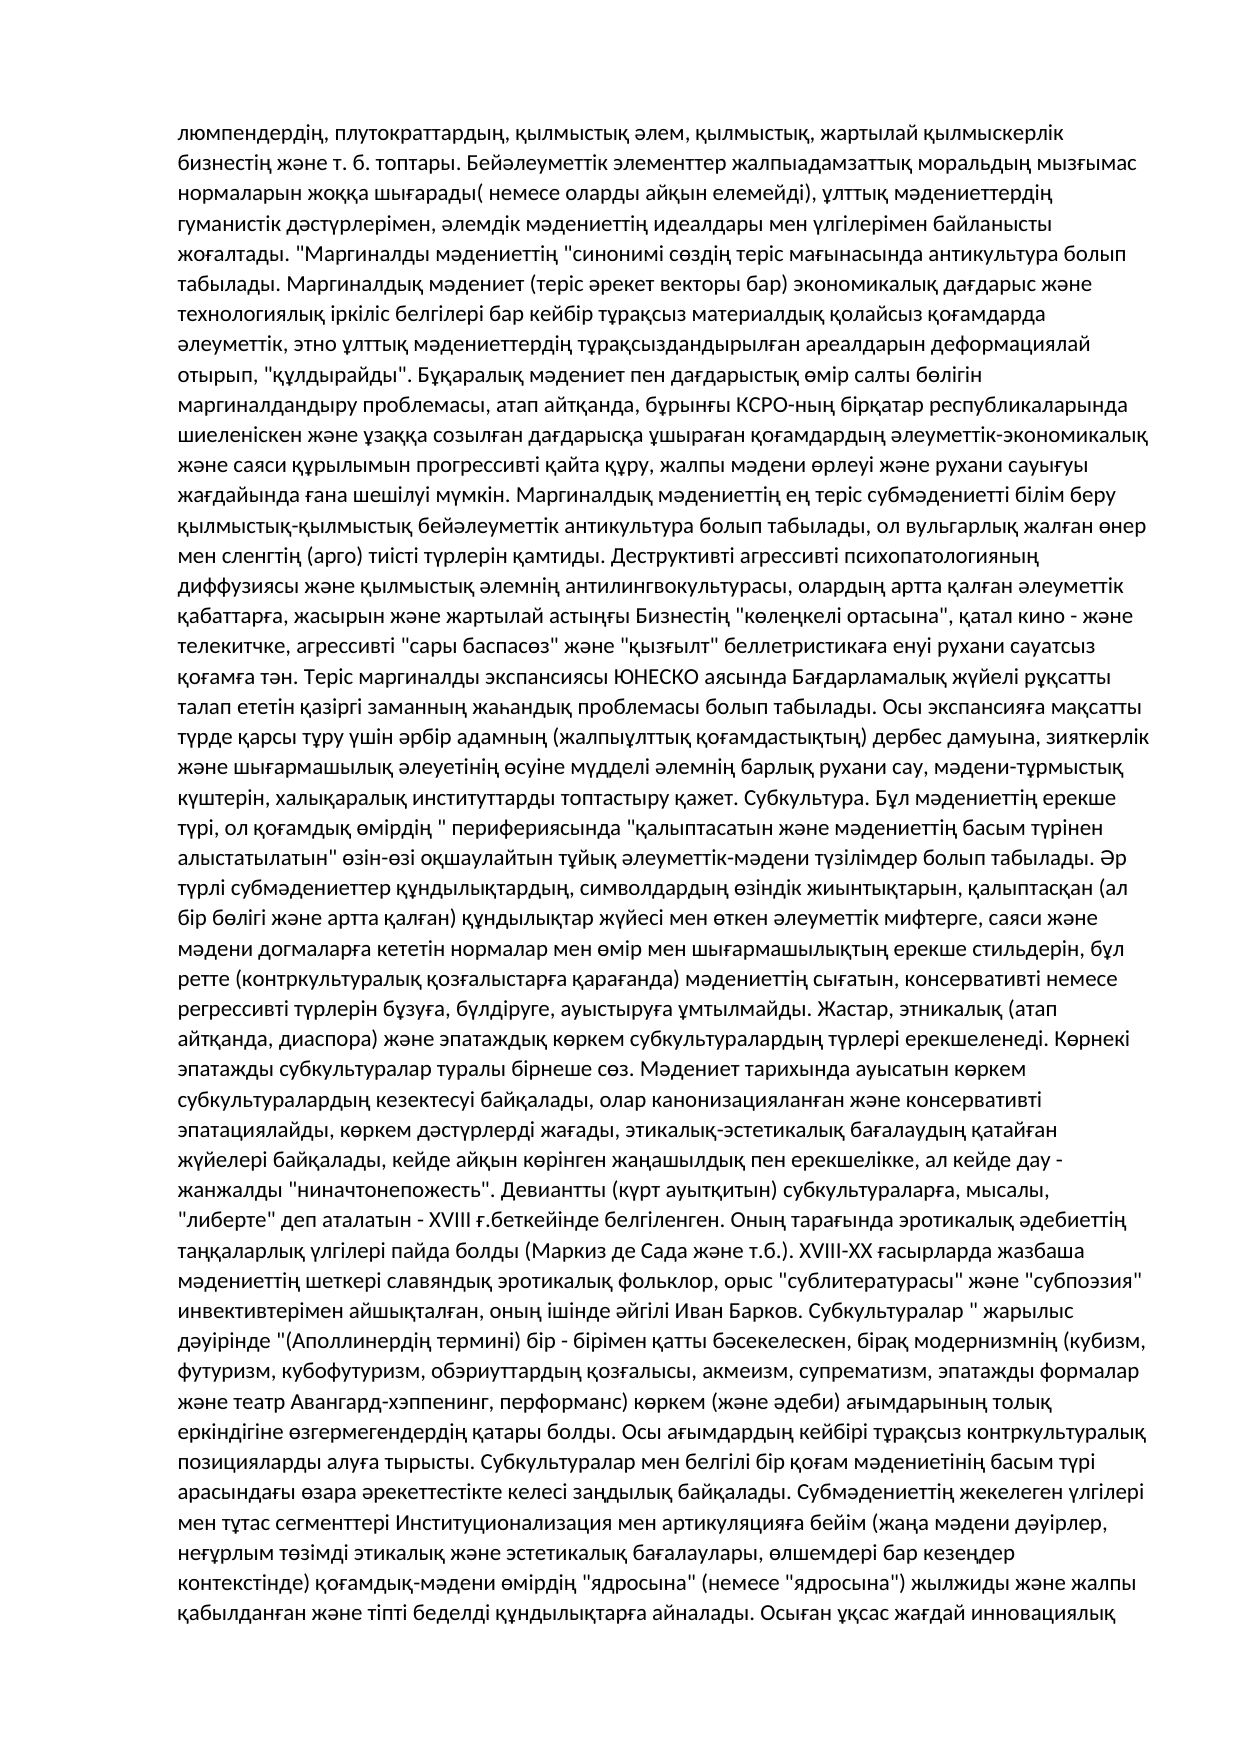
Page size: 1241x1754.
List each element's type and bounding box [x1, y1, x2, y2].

text [177, 118, 1152, 1626]
